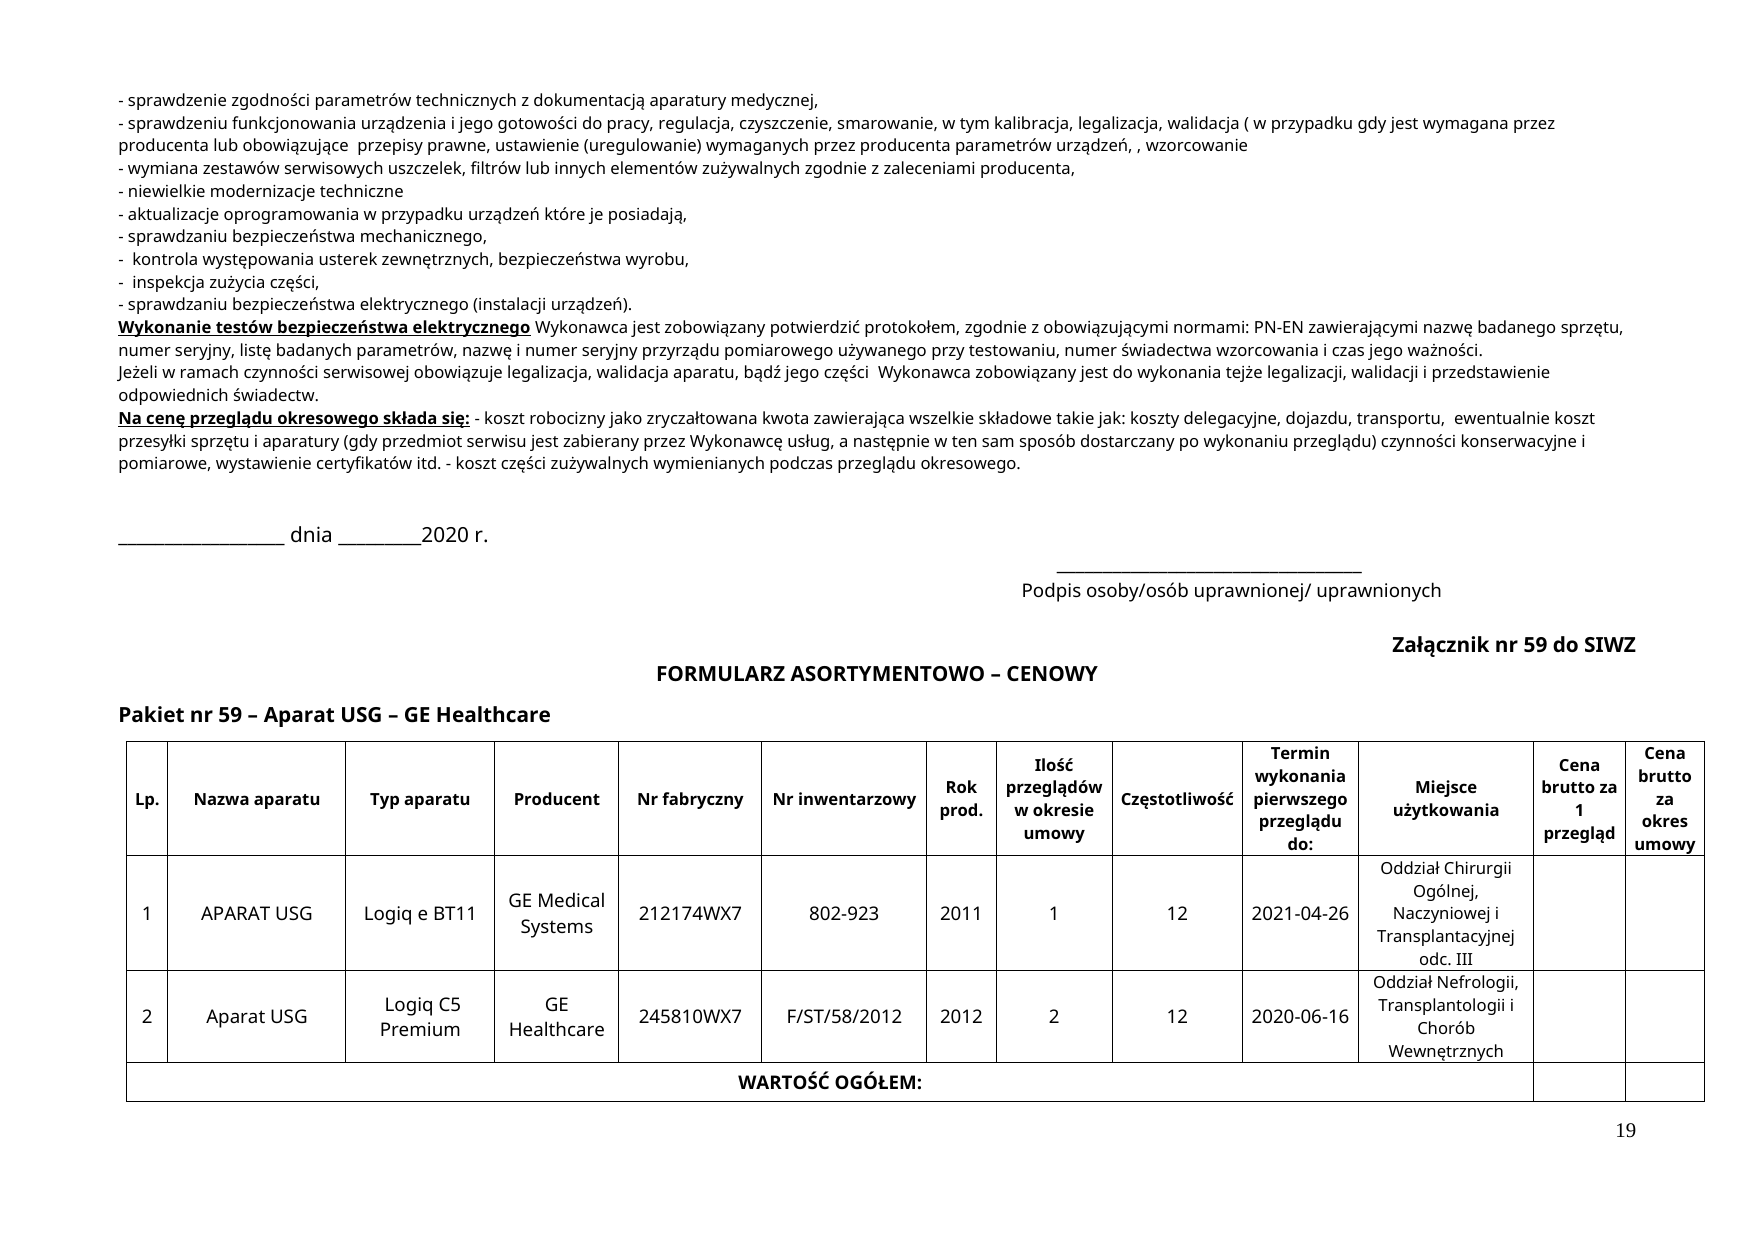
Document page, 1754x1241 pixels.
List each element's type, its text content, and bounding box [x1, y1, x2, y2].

text Jeżeli w ramach czynności serwisowej obowiązuje legalizacja, walidacja aparatu, bądź jego części Wykonawca zobowiązany jest do wykonania tejże legalizacji, walidacji i przedstawienie odpowiednich świadectw. [118, 361, 1636, 407]
table_cell [1626, 971, 1704, 1062]
text - sprawdzaniu bezpieczeństwa mechanicznego, [118, 225, 1636, 248]
table_cell [1534, 856, 1625, 970]
table_header Nr inwentarzowy [762, 742, 926, 855]
table_cell Logiq C5 Premium [346, 971, 494, 1062]
table_cell 2 [997, 971, 1112, 1062]
table_cell 802-923 [762, 856, 926, 970]
table_cell 2020-06-16 [1243, 971, 1358, 1062]
table_header Ilość przeglądów w okresie umowy [997, 742, 1112, 855]
text Pakiet nr 59 – Aparat USG – GE Healthcare [118, 700, 1636, 728]
text __________________ dnia _________2020 r. [118, 520, 1636, 548]
table_cell APARAT USG [168, 856, 345, 970]
text - sprawdzaniu bezpieczeństwa elektrycznego (instalacji urządzeń). [118, 293, 1636, 316]
table_header Nazwa aparatu [168, 742, 345, 855]
table_header Częstotliwość [1113, 742, 1242, 855]
table_header Miejsce użytkowania [1359, 742, 1533, 855]
text FORMULARZ ASORTYMENTOWO – CENOWY [118, 659, 1636, 687]
table_cell [1534, 1063, 1625, 1101]
text - sprawdzeniu funkcjonowania urządzenia i jego gotowości do pracy, regulacja, czyszczenie, smarowanie, w tym kalibracja, legalizacja, walidacja ( w przypadku gdy jest wymagana przez producenta lub obowiązujące przepisy prawne, ustawienie (uregulowanie) wymaganych przez producenta parametrów urządzeń, , wzorcowanie [118, 111, 1636, 157]
table_cell 2 [127, 971, 167, 1062]
table_cell [1626, 856, 1704, 970]
table_header Cena brutto za okres umowy [1626, 742, 1704, 855]
table_header Producent [495, 742, 618, 855]
text - aktualizacje oprogramowania w przypadku urządzeń które je posiadają, [118, 202, 1636, 225]
table_cell Aparat USG [168, 971, 345, 1062]
text Wykonanie testów bezpieczeństwa elektrycznego Wykonawca jest zobowiązany potwierdzić protokołem, zgodnie z obowiązującymi normami: PN-EN zawierającymi nazwę badanego sprzętu, numer seryjny, listę badanych parametrów, nazwę i numer seryjny przyrządu pomiarowego używanego przy testowaniu, numer świadectwa wzorcowania i czas jego ważności. [118, 316, 1636, 361]
table_cell GE Medical Systems [495, 856, 618, 970]
table_header Rok prod. [927, 742, 996, 855]
table_cell GE Healthcare [495, 971, 618, 1062]
table_cell 2021-04-26 [1243, 856, 1358, 970]
text - wymiana zestawów serwisowych uszczelek, filtrów lub innych elementów zużywalnych zgodnie z zaleceniami producenta, [118, 157, 1636, 179]
text - sprawdzenie zgodności parametrów technicznych z dokumentacją aparatury medycznej, [118, 89, 1636, 111]
text _________________________________ [709, 548, 1636, 577]
text Podpis osoby/osób uprawnionej/ uprawnionych [118, 577, 1636, 602]
text - niewielkie modernizacje techniczne [118, 179, 1636, 202]
table_cell 2012 [927, 971, 996, 1062]
table_cell Oddział Nefrologii, Transplantologii i Chorób Wewnętrznych [1359, 971, 1533, 1062]
table_cell [1626, 1063, 1704, 1101]
table_cell 1 [127, 856, 167, 970]
table_header Cena brutto za 1 przegląd [1534, 742, 1625, 855]
table_header Typ aparatu [346, 742, 494, 855]
text - kontrola występowania usterek zewnętrznych, bezpieczeństwa wyrobu, [118, 248, 1636, 270]
table_header Nr fabryczny [619, 742, 761, 855]
table_cell Logiq e BT11 [346, 856, 494, 970]
text Załącznik nr 59 do SIWZ [118, 631, 1636, 659]
text - inspekcja zużycia części, [118, 270, 1636, 293]
table_cell WARTOŚĆ OGÓŁEM: [127, 1063, 1533, 1101]
table_header Termin wykonania pierwszego przeglądu do: [1243, 742, 1358, 855]
table_cell 212174WX7 [619, 856, 761, 970]
table_cell [1534, 971, 1625, 1062]
table_cell Oddział Chirurgii Ogólnej, Naczyniowej i Transplantacyjnej odc. III [1359, 856, 1533, 970]
table_cell 2011 [927, 856, 996, 970]
table_cell 1 [997, 856, 1112, 970]
text Na cenę przeglądu okresowego składa się: - koszt robocizny jako zryczałtowana kwota zawierająca wszelkie składowe takie jak: koszty delegacyjne, dojazdu, transportu, ewentualnie koszt przesyłki sprzętu i aparatury (gdy przedmiot serwisu jest zabierany przez Wykonawcę usług, a następnie w ten sam sposób dostarczany po wykonaniu przeglądu) czynności konserwacyjne i pomiarowe, wystawienie certyfikatów itd. - koszt części zużywalnych wymienianych podczas przeglądu okresowego. [118, 407, 1636, 475]
table_header Lp. [127, 742, 167, 855]
table_cell 12 [1113, 971, 1242, 1062]
table_cell 245810WX7 [619, 971, 761, 1062]
table_cell F/ST/58/2012 [762, 971, 926, 1062]
table_cell 12 [1113, 856, 1242, 970]
